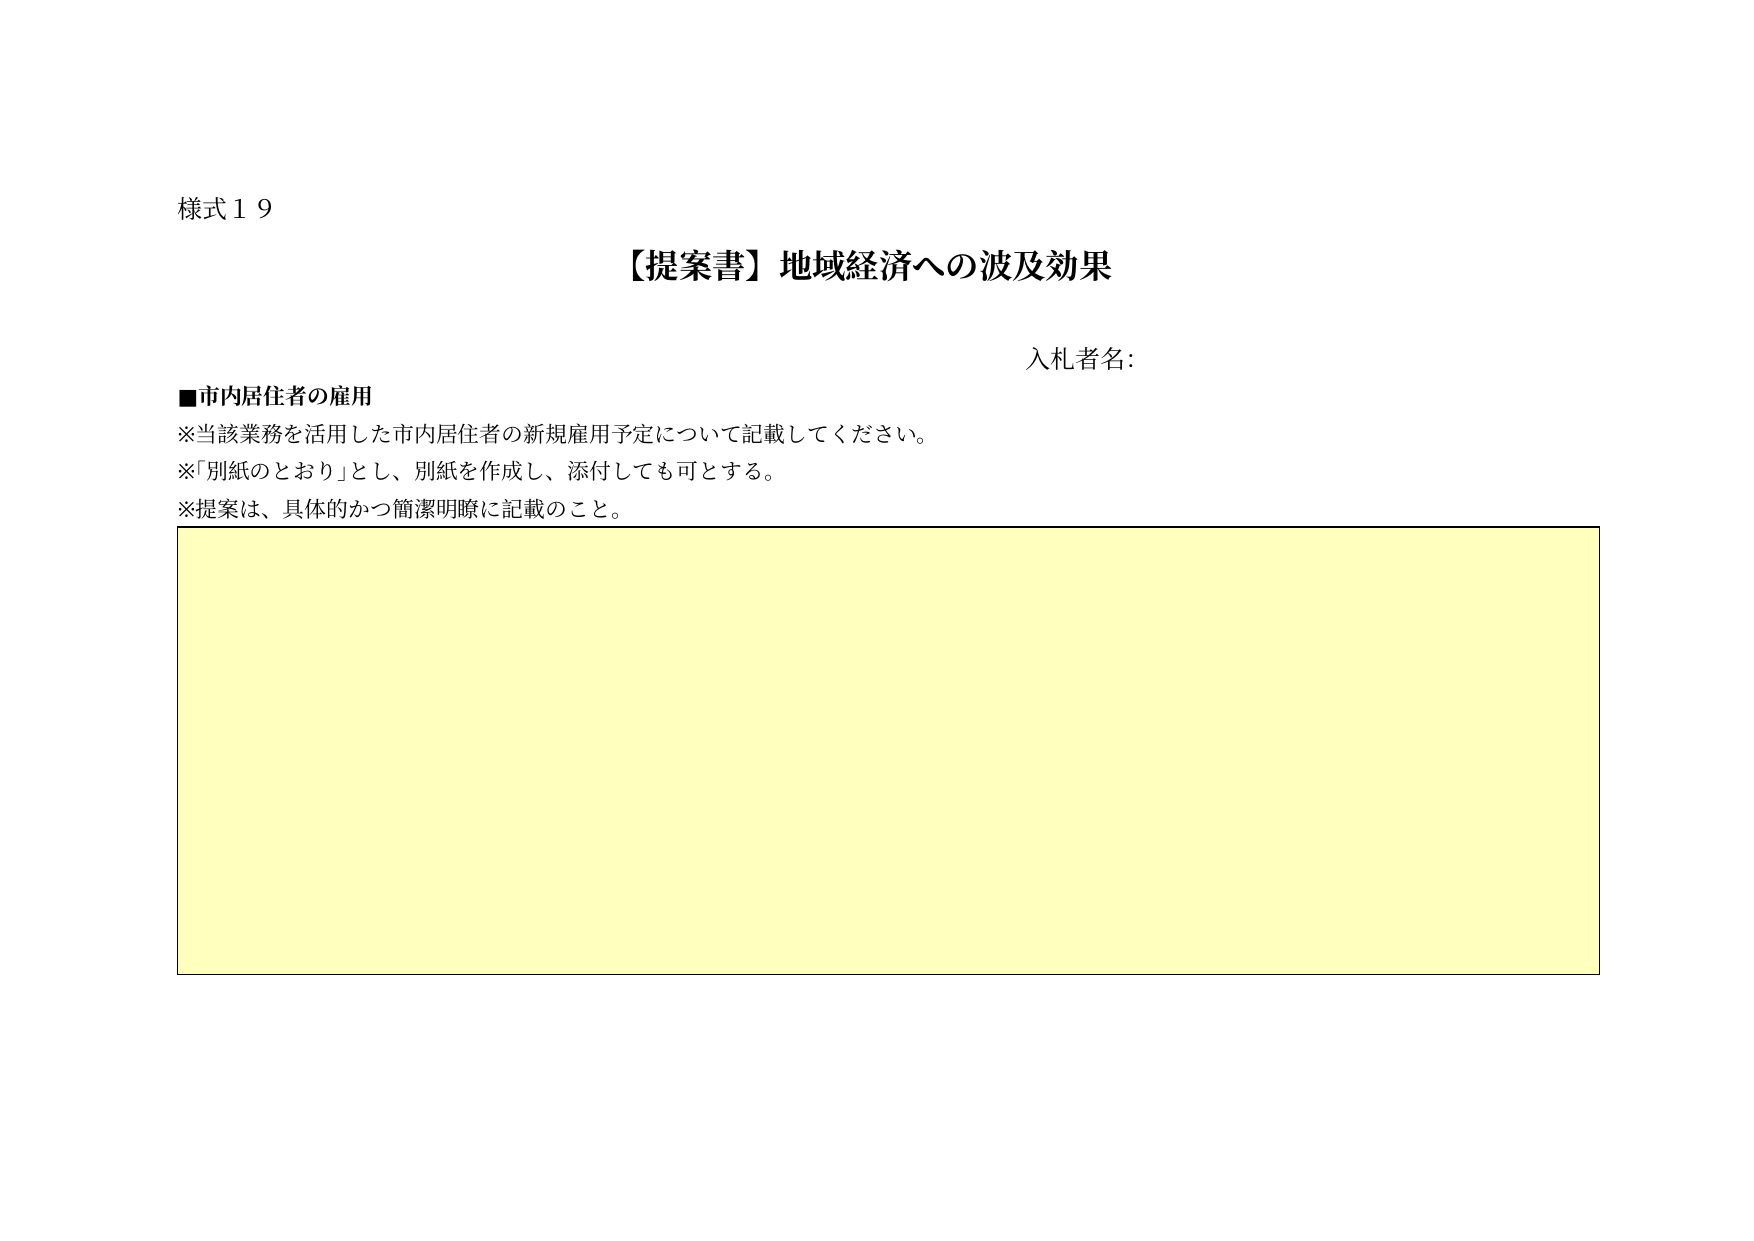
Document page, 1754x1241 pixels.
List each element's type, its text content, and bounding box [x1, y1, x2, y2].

text 入札者名： [177, 339, 1547, 376]
text ※｢別紙のとおり｣とし、別紙を作成し、添付しても可とする。 [177, 451, 1547, 489]
text 様式１９ [177, 189, 1547, 226]
text ※提案は、具体的かつ簡潔明瞭に記載のこと。 [177, 489, 1547, 526]
text 【提案書】地域経済への波及効果 [177, 226, 1547, 301]
text ※当該業務を活用した市内居住者の新規雇用予定について記載してください。 [177, 414, 1547, 451]
text ■市内居住者の雇用 [177, 376, 1547, 414]
table_header [178, 528, 1599, 974]
